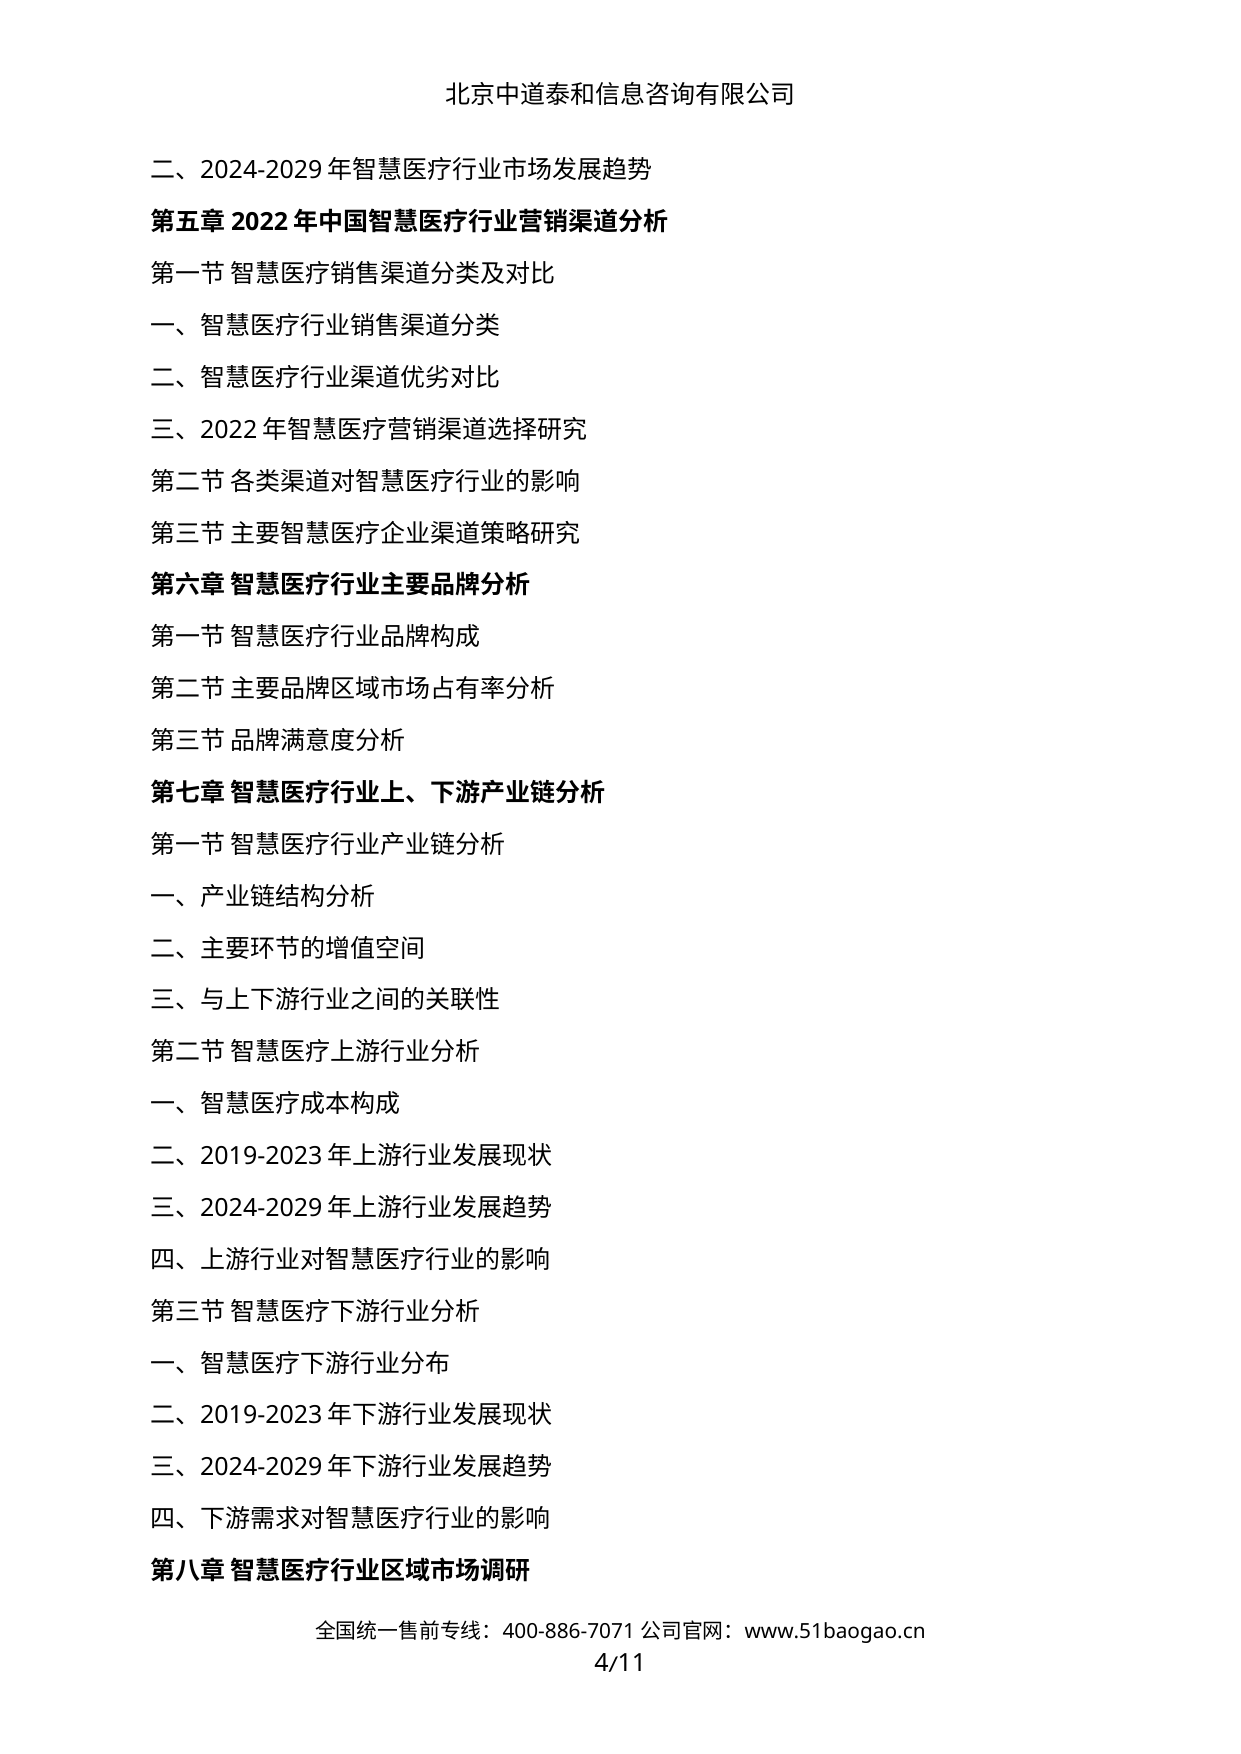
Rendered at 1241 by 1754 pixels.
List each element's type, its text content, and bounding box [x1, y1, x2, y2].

text 第八章 智慧医疗行业区域市场调研 [150, 1551, 1090, 1587]
text 三、2024-2029年上游行业发展趋势 [150, 1187, 1090, 1224]
text 第一节 智慧医疗行业品牌构成 [150, 617, 1090, 653]
text 三、与上下游行业之间的关联性 [150, 980, 1090, 1016]
text 一、产业链结构分析 [150, 876, 1090, 912]
text 二、2019-2023年下游行业发展现状 [150, 1395, 1090, 1431]
text 第一节 智慧医疗销售渠道分类及对比 [150, 254, 1090, 290]
text 第二节 智慧医疗上游行业分析 [150, 1032, 1090, 1068]
text 一、智慧医疗成本构成 [150, 1084, 1090, 1120]
text 第三节 品牌满意度分析 [150, 721, 1090, 757]
text 第七章 智慧医疗行业上、下游产业链分析 [150, 772, 1090, 809]
text 二、智慧医疗行业渠道优劣对比 [150, 357, 1090, 394]
text 第三节 主要智慧医疗企业渠道策略研究 [150, 513, 1090, 549]
text 第三节 智慧医疗下游行业分析 [150, 1291, 1090, 1327]
text 三、2022年智慧医疗营销渠道选择研究 [150, 409, 1090, 446]
text 第二节 主要品牌区域市场占有率分析 [150, 669, 1090, 705]
text 二、2019-2023年上游行业发展现状 [150, 1136, 1090, 1172]
text 二、2024-2029年智慧医疗行业市场发展趋势 [150, 150, 1090, 186]
text 第五章 2022年中国智慧医疗行业营销渠道分析 [150, 202, 1090, 238]
text 第二节 各类渠道对智慧医疗行业的影响 [150, 461, 1090, 497]
text 一、智慧医疗下游行业分布 [150, 1343, 1090, 1379]
text 一、智慧医疗行业销售渠道分类 [150, 306, 1090, 342]
text 第一节 智慧医疗行业产业链分析 [150, 824, 1090, 861]
text 第六章 智慧医疗行业主要品牌分析 [150, 565, 1090, 601]
text 三、2024-2029年下游行业发展趋势 [150, 1447, 1090, 1483]
text 四、上游行业对智慧医疗行业的影响 [150, 1239, 1090, 1276]
text 二、主要环节的增值空间 [150, 928, 1090, 964]
text 四、下游需求对智慧医疗行业的影响 [150, 1499, 1090, 1535]
